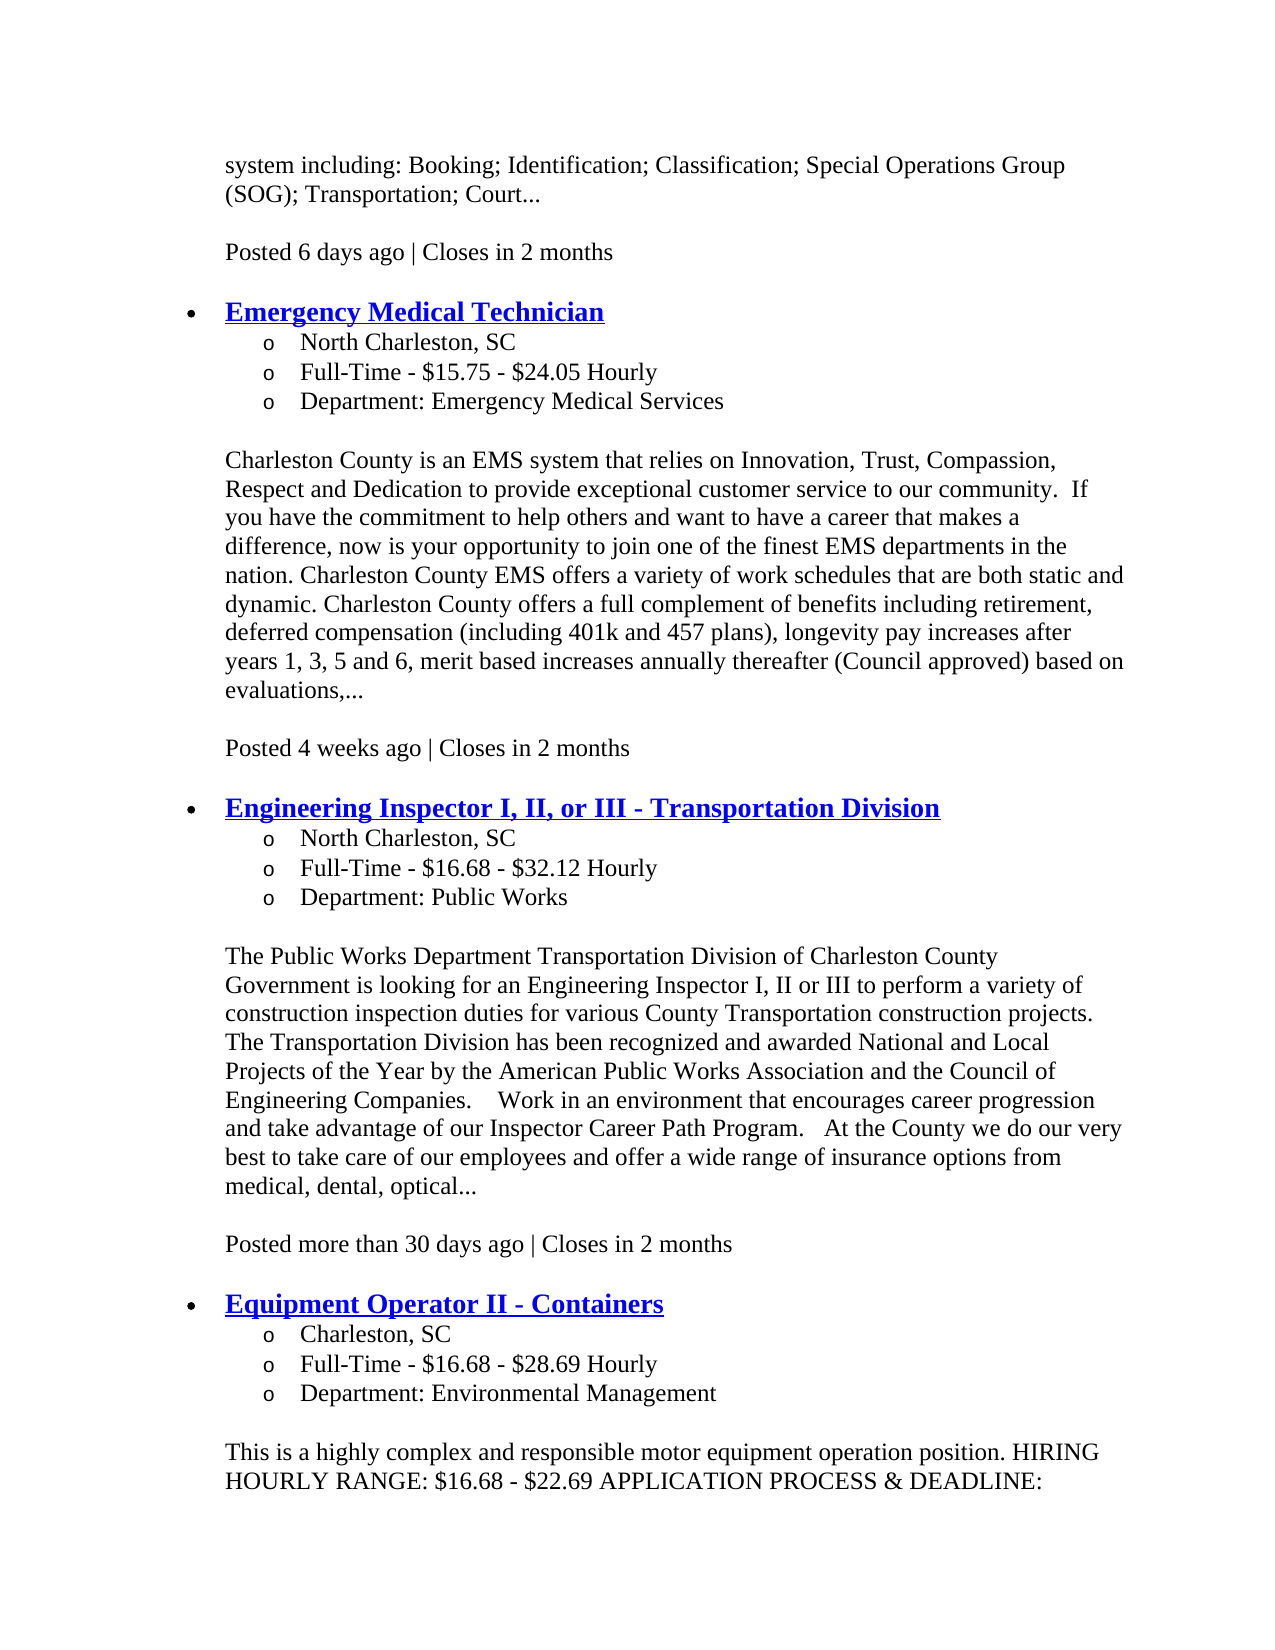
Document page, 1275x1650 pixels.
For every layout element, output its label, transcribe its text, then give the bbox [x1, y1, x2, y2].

text Posted 4 weeks ago | Closes in 2 months [225, 733, 1125, 762]
list Equipment Operator II - Containers [187, 1287, 1125, 1319]
text Charleston County is an EMS system that relies on Innovation, Trust, Compassion, Respect and Dedication to provide exceptional customer service to our community. If you have the commitment to help others and want to have a career that makes a difference, now is your opportunity to join one of the finest EMS departments in the nation. Charleston County EMS offers a variety of work schedules that are both static and dynamic. Charleston County offers a full complement of benefits including retirement, deferred compensation (including 401k and 457 plans), longevity pay increases after years 1, 3, 5 and 6, merit based increases annually thereafter (Council approved) based on evaluations,... [225, 445, 1125, 704]
text The Public Works Department Transportation Division of Charleston County Government is looking for an Engineering Inspector I, II or III to perform a variety of construction inspection duties for various County Transportation construction projects. The Transportation Division has been recognized and awarded National and Local Projects of the Year by the American Public Works Association and the Council of Engineering Companies. Work in an environment that encourages career progression and take advantage of our Inspector Career Path Program. At the County we do our very best to take care of our employees and offer a wide range of insurance options from medical, dental, optical... [225, 941, 1125, 1200]
list Department: Environmental Management [262, 1378, 1125, 1408]
list North Charleston, SC [262, 823, 1125, 853]
list North Charleston, SC [262, 327, 1125, 357]
list Department: Emergency Medical Services [262, 386, 1125, 416]
list Department: Public Works [262, 882, 1125, 912]
list Emergency Medical Technician [187, 294, 1125, 327]
text Posted more than 30 days ago | Closes in 2 months [225, 1229, 1125, 1258]
list Engineering Inspector I, II, or III - Transportation Division [187, 791, 1125, 823]
list Full-Time - $16.68 - $28.69 Hourly [262, 1349, 1125, 1378]
list Full-Time - $15.75 - $24.05 Hourly [262, 357, 1125, 386]
text Posted 6 days ago | Closes in 2 months [225, 237, 1125, 265]
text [225, 150, 1125, 207]
list Charleston, SC [262, 1319, 1125, 1349]
list Full-Time - $16.68 - $32.12 Hourly [262, 853, 1125, 882]
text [225, 1437, 1125, 1495]
